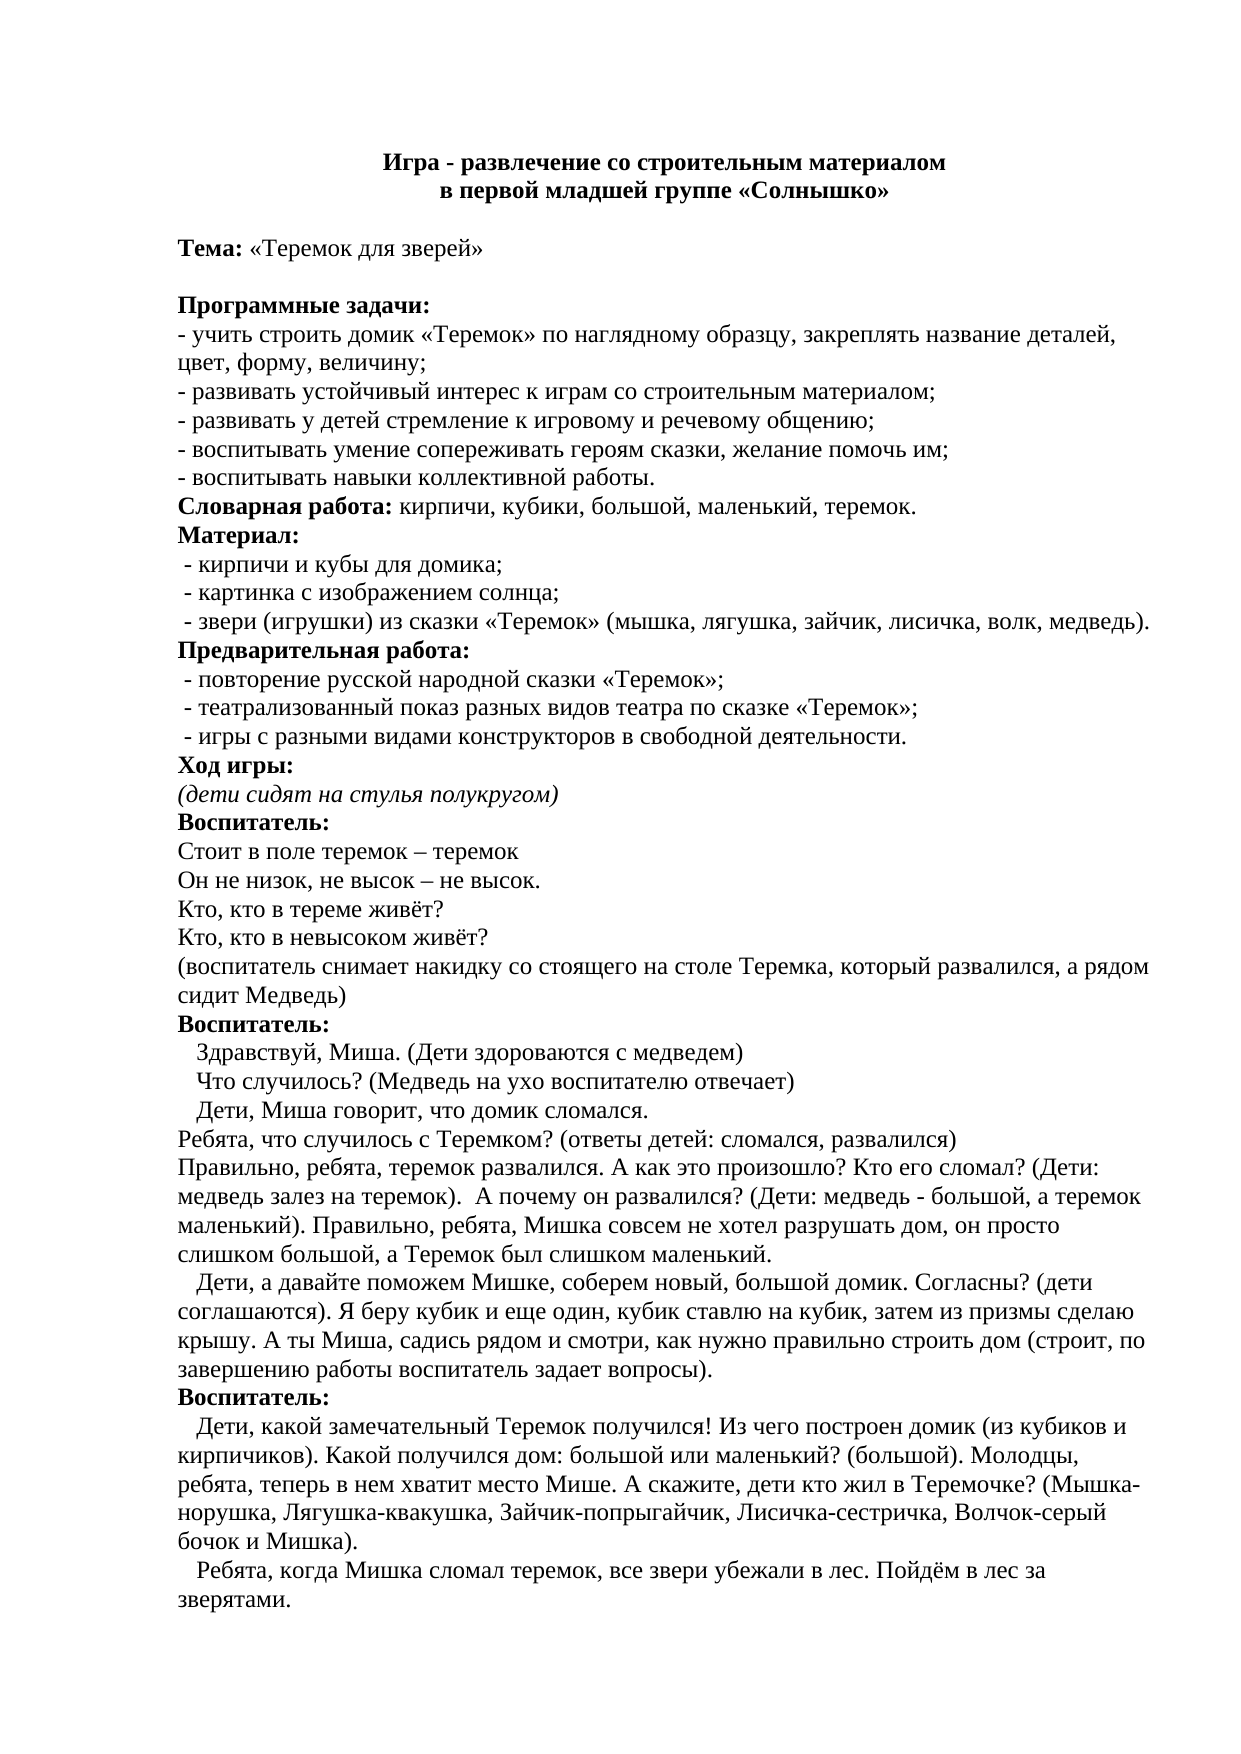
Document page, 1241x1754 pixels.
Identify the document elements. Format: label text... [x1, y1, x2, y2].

text Здравствуй, Миша. (Дети здороваются с медведем) Что случилось? (Медведь на ухо воспитателю отвечает) Дети, Миша говорит, что домик сломался. Ребята, что случилось с Теремком? (ответы детей: сломался, развалился) [177, 1037, 1152, 1152]
text Правильно, ребята, теремок развалился. А как это произошло? Кто его сломал? (Дети: медведь залез на теремок). А почему он развалился? (Дети: медведь - большой, а теремок маленький). Правильно, ребята, Мишка совсем не хотел разрушать дом, он просто слишком большой, а Теремок был слишком маленький. Дети, а давайте поможем Мишке, соберем новый, большой домик. Согласны? (дети соглашаются). Я беру кубик и еще один, кубик ставлю на кубик, затем из призмы сделаю крышу. А ты Миша, садись рядом и смотри, как нужно правильно строить дом (строит, по завершению работы воспитатель задает вопросы). [177, 1152, 1152, 1382]
text - учить строить домик «Теремок» по наглядному образцу, закреплять название деталей, цвет, форму, величину; - развивать устойчивый интерес к играм со строительным материалом; - развивать у детей стремление к игровому и речевому общению; - воспитывать умение сопереживать героям сказки, желание помочь им; [177, 319, 1152, 462]
text - повторение русской народной сказки «Теремок»; [177, 664, 1152, 692]
text Кто, кто в тереме живёт? [177, 894, 1152, 922]
text Воспитатель: [177, 807, 1152, 836]
text в первой младшей группе «Солнышко» [177, 176, 1152, 204]
text Предварительная работа: [177, 635, 1152, 664]
text - игры с разными видами конструкторов в свободной деятельности. [177, 721, 1152, 750]
text Дети, какой замечательный Теремок получился! Из чего построен домик (из кубиков и кирпичиков). Какой получился дом: большой или маленький? (большой). Молодцы, ребята, теперь в нем хватит место Мише. А скажите, дети кто жил в Теремочке? (Мышка-норушка, Лягушка-квакушка, Зайчик-попрыгайчик, Лисичка-сестричка, Волчок-серый бочок и Мишка). [177, 1411, 1152, 1555]
text Игра - развлечение со строительным материалом [177, 147, 1152, 176]
text Стоит в поле теремок – теремок [177, 836, 1152, 865]
text Словарная работа: кирпичи, кубики, большой, маленький, теремок. [177, 491, 1152, 520]
text Ребята, когда Мишка сломал теремок, все звери убежали в лес. Пойдём в лес за зверятами. [177, 1555, 1152, 1612]
text (воспитатель снимает накидку со стоящего на столе Теремка, который развалился, а рядом сидит Медведь) [177, 951, 1152, 1009]
text (дети сидят на стулья полукругом) [177, 779, 1152, 807]
text Воспитатель: [177, 1382, 1152, 1411]
text Тема: «Теремок для зверей» [177, 233, 1152, 290]
text Ход игры: [177, 750, 1152, 779]
text - театрализованный показ разных видов театра по сказке «Теремок»; [177, 692, 1152, 721]
text Кто, кто в невысоком живёт? [177, 922, 1152, 951]
text - воспитывать навыки коллективной работы. [177, 462, 1152, 491]
text Программные задачи: [177, 290, 1152, 319]
text Он не низок, не высок – не высок. [177, 865, 1152, 894]
text Материал: - кирпичи и кубы для домика; - картинка с изображением солнца; - звери (игрушки) из сказки «Теремок» (мышка, лягушка, зайчик, лисичка, волк, медведь). [177, 520, 1152, 635]
text Воспитатель: [177, 1009, 1152, 1037]
